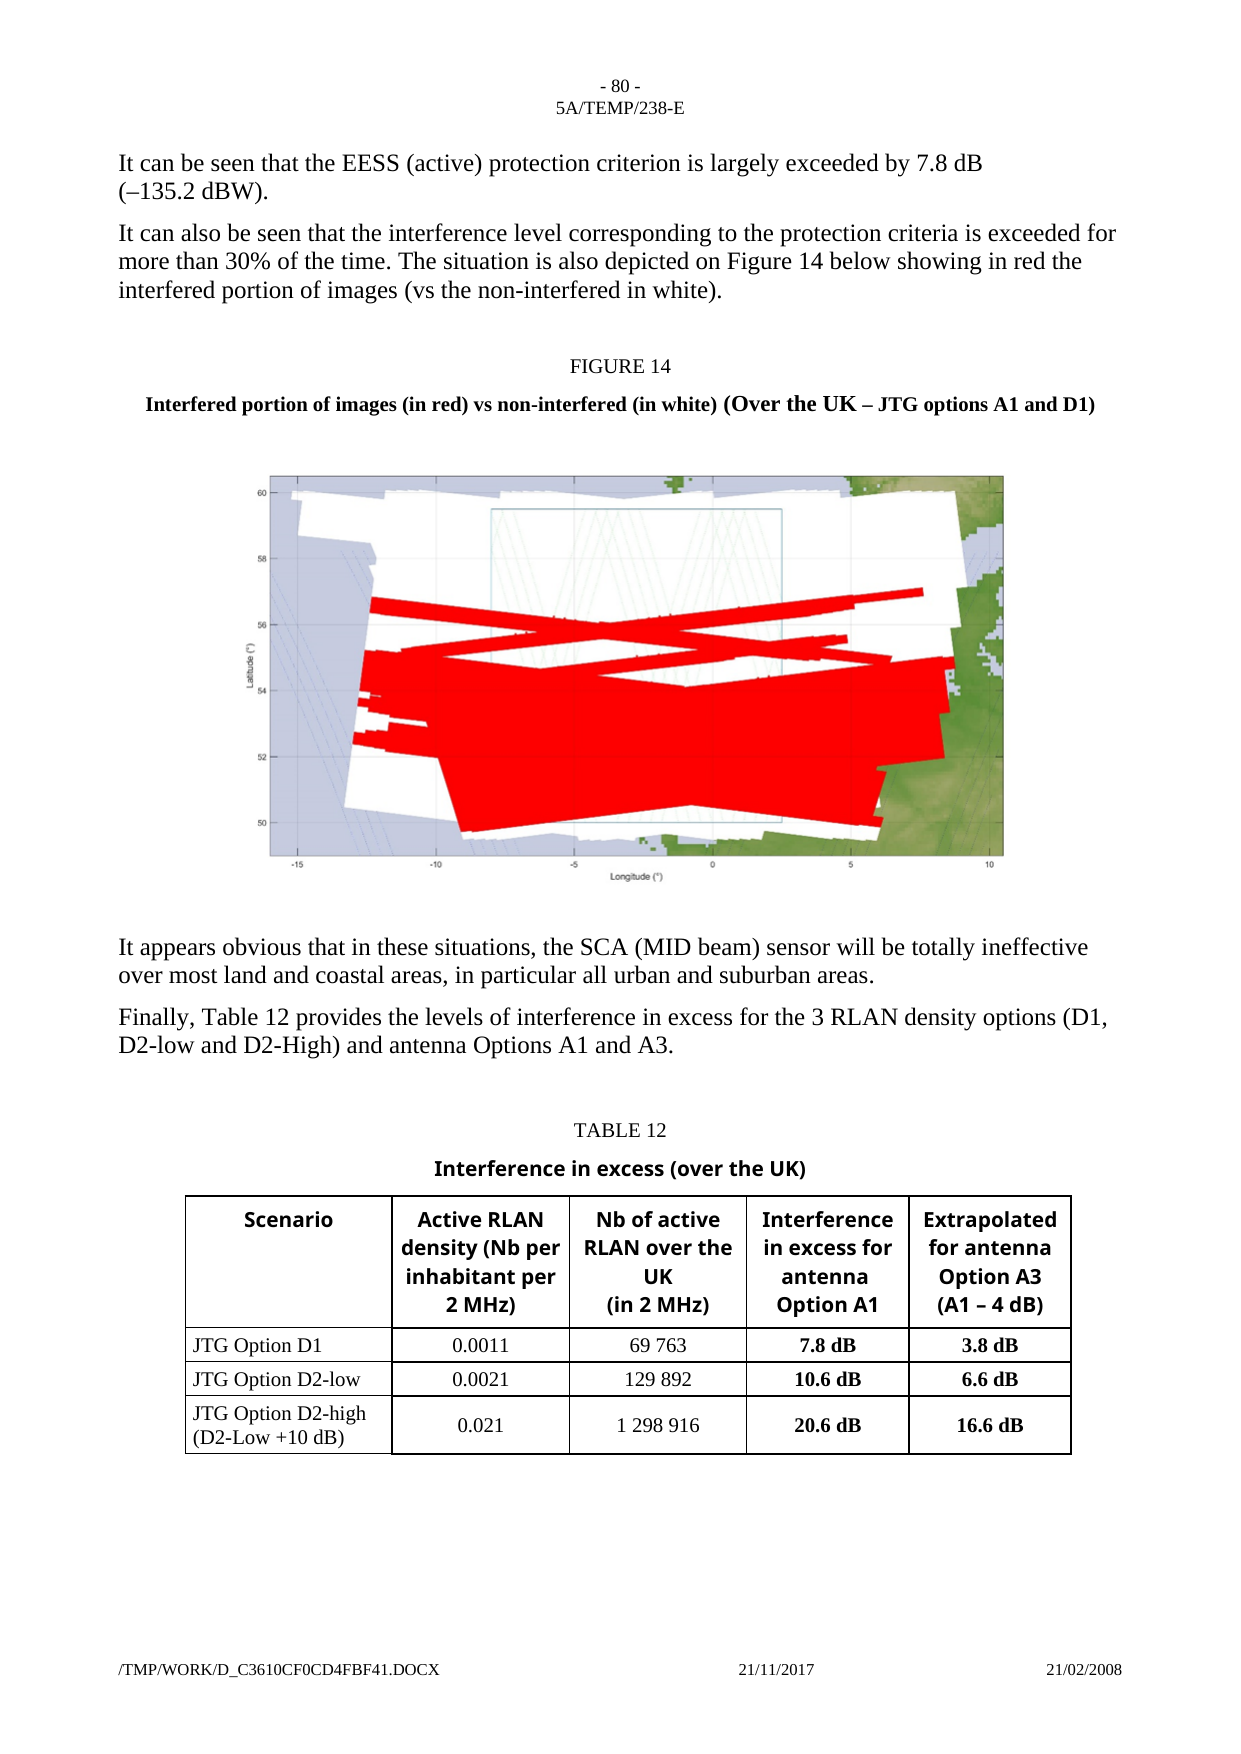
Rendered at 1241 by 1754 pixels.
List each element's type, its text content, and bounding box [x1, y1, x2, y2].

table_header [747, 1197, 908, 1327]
title Interfered portion of images (in red) vs non-interfered (in white) (Over the UK – JTG options A1 and D1) [118, 391, 1122, 417]
title Interference in excess (over the UK) [118, 1154, 1122, 1183]
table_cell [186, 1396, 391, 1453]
text Table 12 [118, 1118, 1122, 1142]
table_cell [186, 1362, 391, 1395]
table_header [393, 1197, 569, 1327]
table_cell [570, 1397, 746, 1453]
picture [147, 441, 1093, 907]
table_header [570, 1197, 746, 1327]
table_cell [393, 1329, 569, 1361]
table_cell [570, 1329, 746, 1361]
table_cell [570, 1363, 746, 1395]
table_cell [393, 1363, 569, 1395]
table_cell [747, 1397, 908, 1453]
text Figure 14 [118, 354, 1122, 378]
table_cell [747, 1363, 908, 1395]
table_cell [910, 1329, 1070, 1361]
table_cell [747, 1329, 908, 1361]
title It can be seen that the EESS (active) protection criterion is largely exceeded by 7.8 dB (–135.2 dBW). [118, 148, 1122, 205]
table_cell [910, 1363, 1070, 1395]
text Finally, Table 12 provides the levels of interference in excess for the 3 RLAN density options (D1, D2-low and D2-High) and antenna Options A1 and A3. [118, 1002, 1122, 1059]
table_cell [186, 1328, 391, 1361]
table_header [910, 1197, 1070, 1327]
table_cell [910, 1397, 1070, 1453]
text It can also be seen that the interference level corresponding to the protection criteria is exceeded for more than 30% of the time. The situation is also depicted on Figure 14 below showing in red the interfered portion of images (vs the non-interfered in white). [118, 218, 1122, 304]
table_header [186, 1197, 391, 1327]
text It appears obvious that in these situations, the SCA (MID beam) sensor will be totally ineffective over most land and coastal areas, in particular all urban and suburban areas. [118, 932, 1122, 989]
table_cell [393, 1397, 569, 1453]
